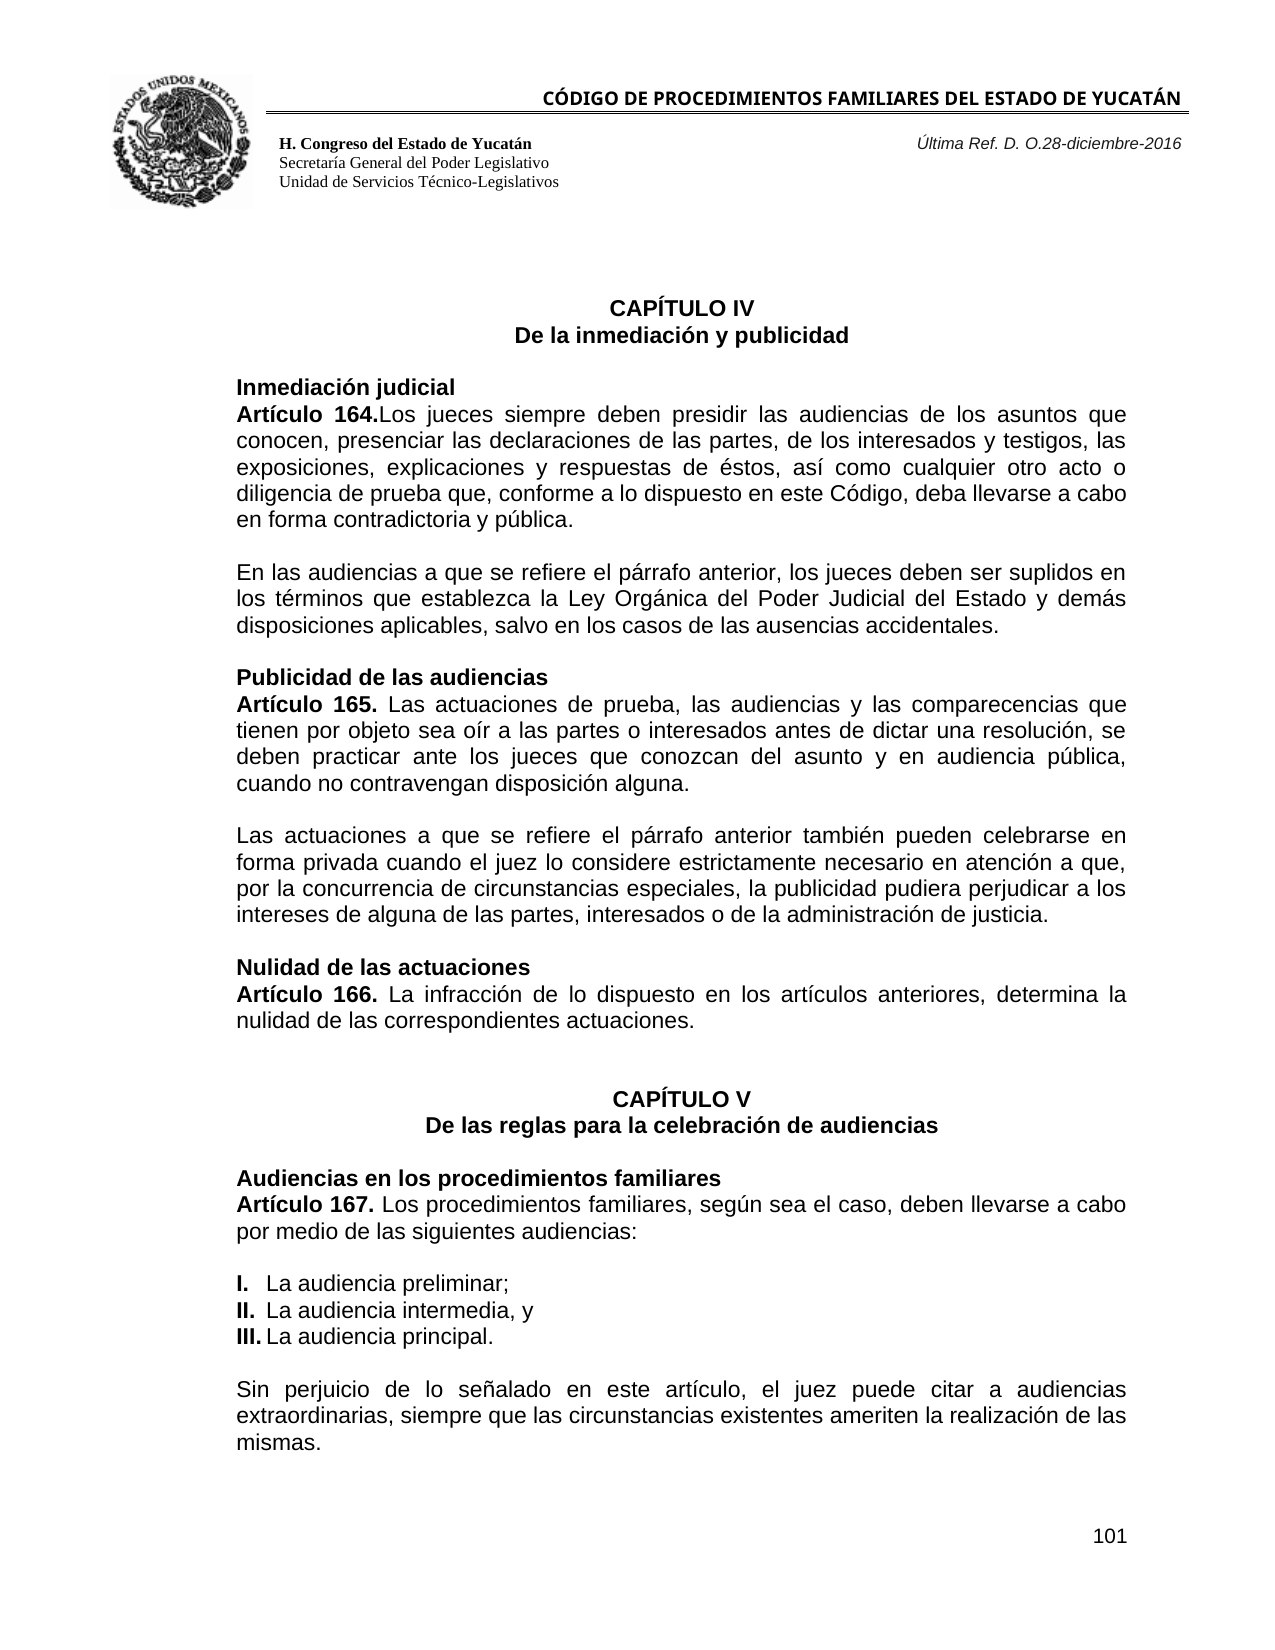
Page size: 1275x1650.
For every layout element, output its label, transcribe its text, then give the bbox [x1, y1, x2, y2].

text Las actuaciones a que se refiere el párrafo anterior también pueden celebrarse en forma privada cuando el juez lo considere estrictamente necesario en atención a que, por la concurrencia de circunstancias especiales, la publicidad pudiera perjudicar a los intereses de alguna de las partes, interesados o de la administración de justicia. [236, 822, 1127, 928]
list III. La audiencia principal. [236, 1323, 1127, 1349]
list II. La audiencia intermedia, y [236, 1297, 1127, 1323]
text Audiencias en los procedimientos familiares [236, 1165, 1127, 1191]
text En las audiencias a que se refiere el párrafo anterior, los jueces deben ser suplidos en los términos que establezca la Ley Orgánica del Poder Judicial del Estado y demás disposiciones aplicables, salvo en los casos de las ausencias accidentales. [236, 559, 1127, 638]
text Artículo 165. Las actuaciones de prueba, las audiencias y las comparecencias que tienen por objeto sea oír a las partes o interesados antes de dictar una resolución, se deben practicar ante los jueces que conozcan del asunto y en audiencia pública, cuando no contravengan disposición alguna. [236, 691, 1127, 796]
text Sin perjuicio de lo señalado en este artículo, el juez puede citar a audiencias extraordinarias, siempre que las circunstancias existentes ameriten la realización de las mismas. [236, 1376, 1127, 1455]
text De la inmediación y publicidad [236, 322, 1127, 348]
text Artículo 164.Los jueces siempre deben presidir las audiencias de los asuntos que conocen, presenciar las declaraciones de las partes, de los interesados y testigos, las exposiciones, explicaciones y respuestas de éstos, así como cualquier otro acto o diligencia de prueba que, conforme a lo dispuesto en este Código, deba llevarse a cabo en forma contradictoria y pública. [236, 401, 1127, 532]
list I. La audiencia preliminar; [236, 1270, 1127, 1297]
text Inmediación judicial [236, 374, 1127, 401]
text Nulidad de las actuaciones [236, 954, 1127, 981]
text Artículo 167. Los procedimientos familiares, según sea el caso, deben llevarse a cabo por medio de las siguientes audiencias: [236, 1191, 1127, 1244]
text De las reglas para la celebración de audiencias [236, 1112, 1127, 1139]
text CAPÍTULO V [236, 1086, 1127, 1112]
text CAPÍTULO IV [236, 295, 1127, 322]
text Publicidad de las audiencias [236, 664, 1127, 691]
text Artículo 166. La infracción de lo dispuesto en los artículos anteriores, determina la nulidad de las correspondientes actuaciones. [236, 981, 1127, 1033]
